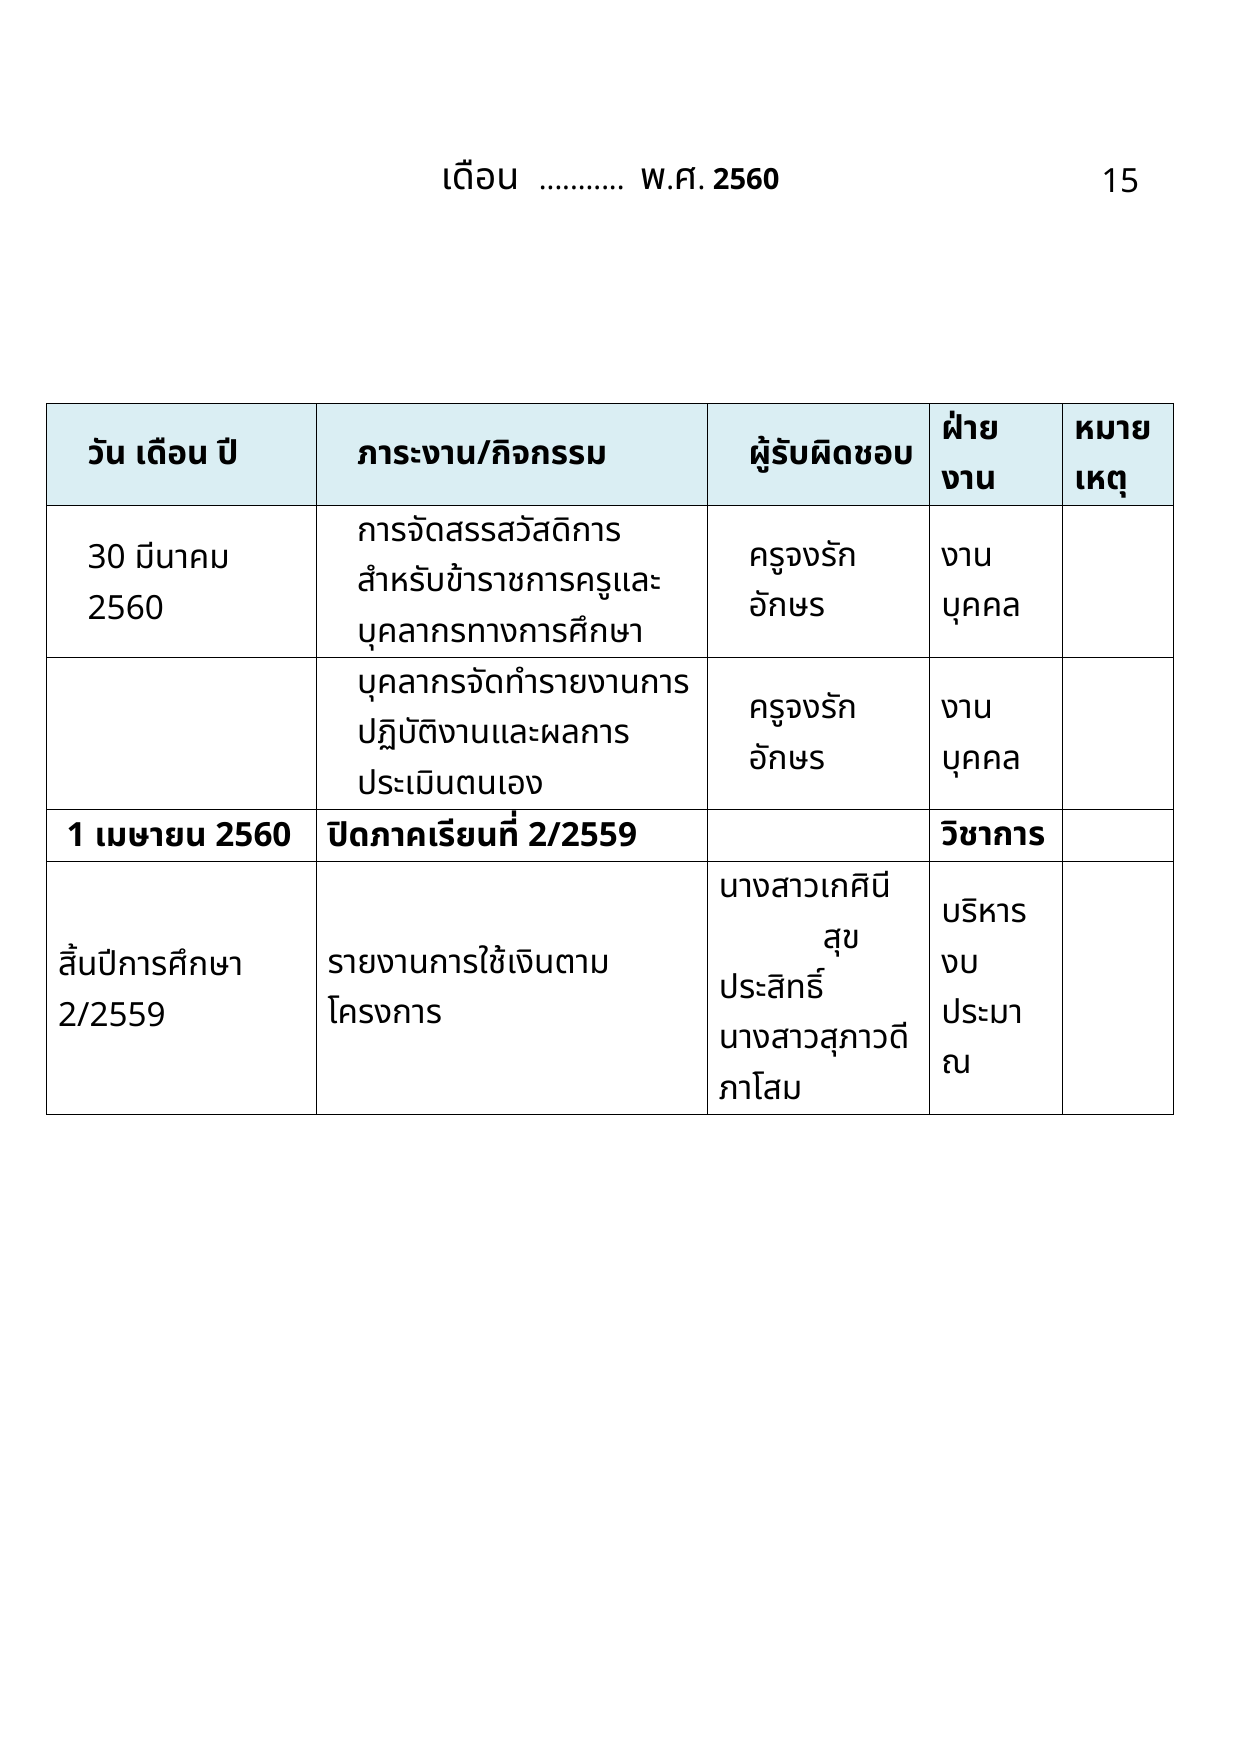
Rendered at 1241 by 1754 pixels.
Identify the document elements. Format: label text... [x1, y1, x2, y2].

table_cell ครูจงรัก อักษร [708, 506, 929, 657]
table_header วัน เดือน ปี [47, 404, 316, 505]
table_header ผู้รับผิดชอบ [708, 404, 929, 505]
table_cell [708, 810, 929, 861]
table_cell [1063, 506, 1173, 657]
table_cell [47, 658, 316, 809]
table_cell สิ้นปีการศึกษา 2/2559 [47, 862, 316, 1114]
table_cell ครูจงรัก อักษร [708, 658, 929, 809]
table_cell วิชาการ [930, 810, 1062, 861]
table_cell 30 มีนาคม 2560 [47, 506, 316, 657]
table_cell [1063, 658, 1173, 809]
table_cell 1 เมษายน 2560 [47, 810, 316, 861]
table_header ภาระงาน/กิจกรรม [317, 404, 707, 505]
table_cell นางสาวเกศินี สุขประสิทธิ์ นางสาวสุภาวดี ภาโสม [708, 862, 929, 1114]
table_cell ปิดภาคเรียนที่ 2/2559 [317, 810, 707, 861]
table_cell [1063, 862, 1173, 1114]
table_header ฝ่ายงาน [930, 404, 1062, 505]
table_cell บุคลากรจัดทำรายงานการปฏิบัติงานและผลการประเมินตนเอง [317, 658, 707, 809]
table_header หมายเหตุ [1063, 404, 1173, 505]
table_cell รายงานการใช้เงินตามโครงการ [317, 862, 707, 1114]
table_cell บริหารงบประมาณ [930, 862, 1062, 1114]
table_cell งานบุคคล [930, 658, 1062, 809]
text เดือน ........... พ.ศ. 2560 [112, 150, 1107, 207]
table_cell [1063, 810, 1173, 861]
table_cell การจัดสรรสวัสดิการสำหรับข้าราชการครูและบุคลากรทางการศึกษา [317, 506, 707, 657]
table_cell งานบุคคล [930, 506, 1062, 657]
